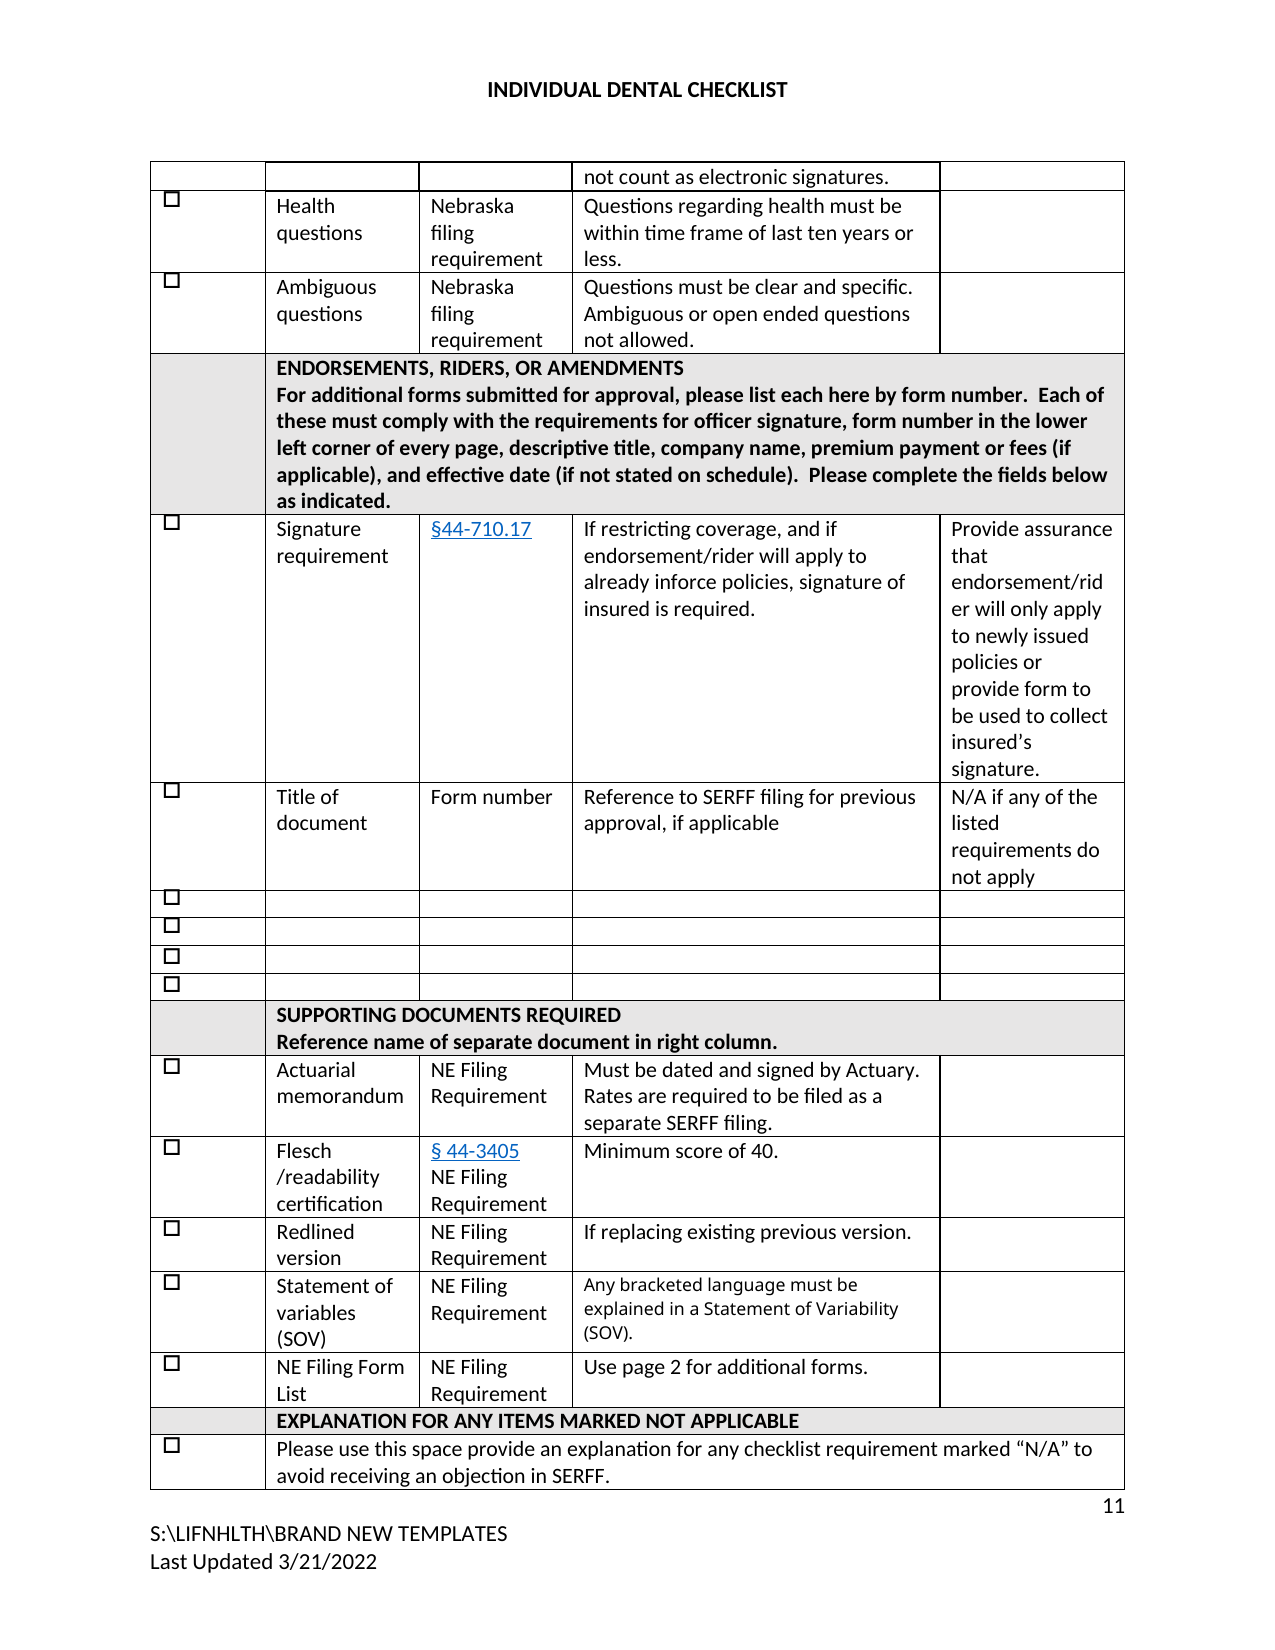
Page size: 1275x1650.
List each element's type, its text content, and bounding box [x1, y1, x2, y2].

table_cell [420, 974, 572, 1000]
table_cell [151, 1056, 265, 1136]
table_cell If restricting coverage, and if endorsement/rider will apply to already inforce policies, signature of insured is required. [573, 515, 939, 782]
table_cell [941, 1353, 1124, 1407]
table_cell [151, 1218, 265, 1271]
table_cell Any bracketed language must be explained in a Statement of Variability (SOV). [573, 1272, 939, 1352]
table_cell NE Filing Requirement [420, 1218, 572, 1271]
table_cell [420, 918, 572, 945]
table_cell [151, 354, 265, 514]
table_cell [941, 946, 1124, 973]
table_cell [573, 891, 939, 917]
table_cell [266, 918, 419, 945]
table_cell NE Filing Requirement [420, 1353, 572, 1407]
table_cell [941, 891, 1124, 917]
table_cell Redlined version [266, 1218, 419, 1271]
table_cell If replacing existing previous version. [573, 1218, 939, 1271]
table_cell [151, 273, 265, 353]
table_cell [151, 515, 265, 782]
table_cell [151, 946, 265, 973]
table_cell [573, 946, 939, 973]
table_cell [941, 162, 1124, 190]
table_cell NE Filing Requirement [420, 1272, 572, 1352]
table_cell [573, 974, 939, 1000]
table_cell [420, 163, 571, 190]
table_cell [941, 273, 1124, 353]
table_cell [151, 891, 265, 917]
table_cell Ambiguous questions [266, 273, 419, 353]
table_cell [941, 191, 1124, 272]
table_cell [941, 1218, 1124, 1271]
table_cell [151, 1137, 265, 1217]
table_cell Signature requirement [266, 515, 419, 782]
table_cell Provide assurance that endorsement/rider will only apply to newly issued policies or provide form to be used to collect insured’s signature. [941, 515, 1124, 782]
table_cell Questions regarding health must be within time frame of last ten years or less. [573, 192, 939, 272]
table_cell Actuarial memorandum [266, 1056, 419, 1136]
table_cell Title of document [266, 783, 419, 889]
table_cell [151, 918, 265, 945]
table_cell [266, 1435, 1124, 1489]
table_cell Nebraska filing requirement [420, 273, 572, 353]
table_cell [151, 974, 265, 1000]
table_cell Reference to SERFF filing for previous approval, if applicable [573, 783, 939, 889]
table_cell [941, 974, 1124, 1000]
table_cell [151, 1272, 265, 1352]
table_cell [573, 163, 939, 190]
table_cell SUPPORTING DOCUMENTS REQUIRED Reference name of separate document in right column. [266, 1001, 1124, 1055]
table_cell § 44-3405 NE Filing Requirement [420, 1137, 572, 1217]
table_cell NE Filing Requirement [420, 1056, 572, 1136]
table_cell [151, 1353, 265, 1407]
table_cell Nebraska filing requirement [420, 192, 572, 272]
table_cell ENDORSEMENTS, RIDERS, OR AMENDMENTS For additional forms submitted for approval, please list each here by form number. Each of these must comply with the requirements for officer signature, form number in the lower left corner of every page, descriptive title, company name, premium payment or fees (if applicable), and effective date (if not stated on schedule). Please complete the fields below as indicated. [266, 354, 1124, 514]
table_cell [151, 783, 265, 889]
table_cell §44-710.17 [420, 515, 572, 782]
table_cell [266, 163, 418, 190]
table_cell Use page 2 for additional forms. [573, 1353, 939, 1407]
table_cell [420, 946, 572, 973]
table_cell [266, 974, 419, 1000]
table_cell EXPLANATION FOR ANY ITEMS MARKED NOT APPLICABLE [266, 1408, 1124, 1434]
table_cell Minimum score of 40. [573, 1137, 939, 1217]
table_cell [941, 1056, 1124, 1136]
table_cell [941, 918, 1124, 945]
table_cell [941, 1272, 1124, 1352]
table_cell [151, 1408, 265, 1434]
table_cell NE Filing Form List [266, 1353, 419, 1407]
table_cell [420, 891, 572, 917]
table_cell [151, 1001, 265, 1055]
table_cell Health questions [266, 192, 419, 272]
table_cell [266, 946, 419, 973]
table_cell [941, 1137, 1124, 1217]
table_cell N/A if any of the listed requirements do not apply [941, 783, 1124, 889]
table_cell [151, 1435, 265, 1489]
table_cell [151, 162, 265, 190]
table_cell Must be dated and signed by Actuary. Rates are required to be filed as a separate SERFF filing. [573, 1056, 939, 1136]
table_cell Flesch /readability certification [266, 1137, 419, 1217]
table_cell Statement of variables (SOV) [266, 1272, 419, 1352]
table_cell [266, 891, 419, 917]
table_cell Questions must be clear and specific. Ambiguous or open ended questions not allowed. [573, 273, 939, 353]
table_cell Form number [420, 783, 572, 889]
table_cell [151, 191, 265, 272]
table_cell [573, 918, 939, 945]
